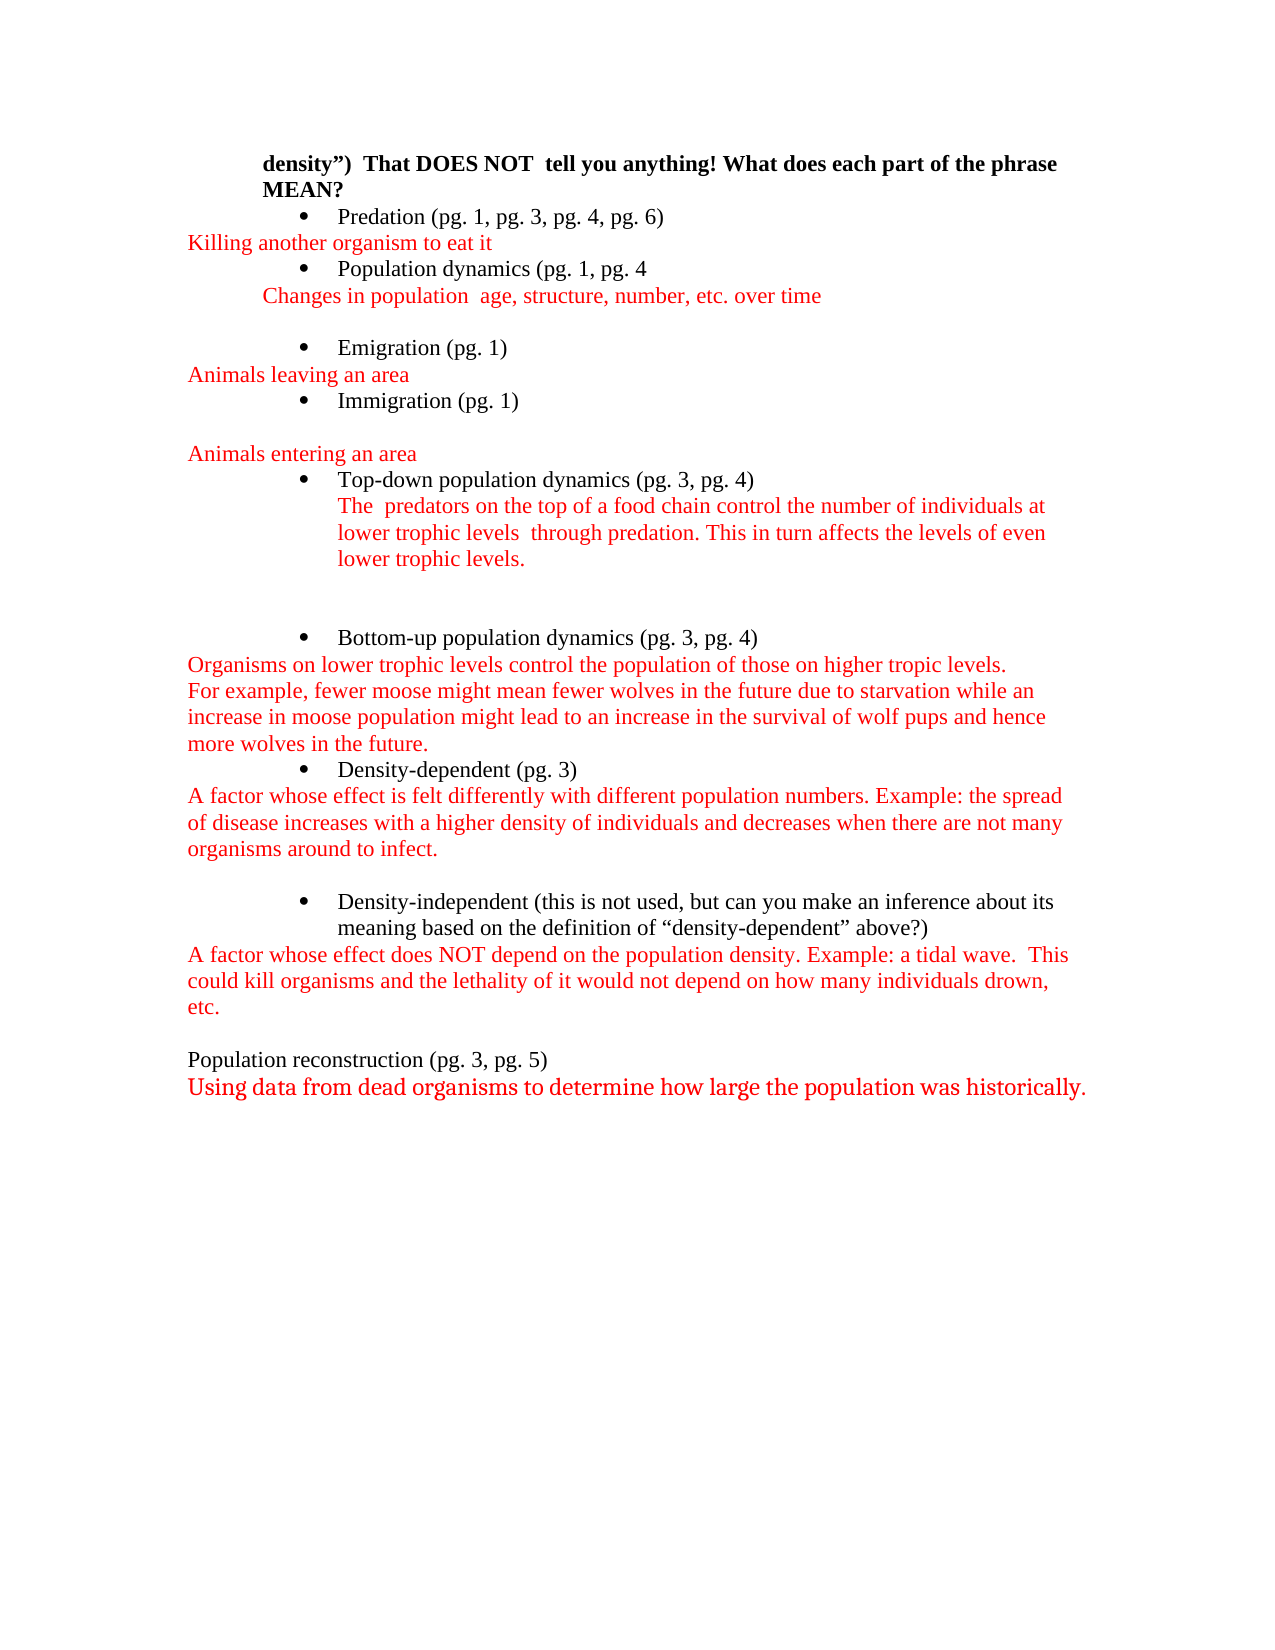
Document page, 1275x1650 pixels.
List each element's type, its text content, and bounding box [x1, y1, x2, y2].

text A factor whose effect does NOT depend on the population density. Example: a tidal wave. This could kill organisms and the lethality of it would not depend on how many individuals drown, etc. [187, 941, 1087, 1020]
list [225, 150, 1087, 203]
list Immigration (pg. 1) [300, 387, 1087, 413]
list Density-independent (this is not used, but can you make an inference about its meaning based on the definition of “density-dependent” above?) [300, 888, 1087, 941]
text Animals entering an area [187, 440, 1087, 466]
list The predators on the top of a food chain control the number of individuals at lower trophic levels through predation. This in turn affects the levels of even lower trophic levels. [337, 493, 1087, 572]
list Population dynamics (pg. 1, pg. 4 [300, 255, 1087, 282]
text Organisms on lower trophic levels control the population of those on higher tropic levels. For example, fewer moose might mean fewer wolves in the future due to starvation while an increase in moose population might lead to an increase in the survival of wolf pups and hence more wolves in the future. [187, 651, 1087, 756]
list Emigration (pg. 1) [300, 334, 1087, 361]
text Population reconstruction (pg. 3, pg. 5) [187, 1046, 1087, 1072]
text Killing another organism to eat it [187, 229, 1087, 255]
list Changes in population age, structure, number, etc. over time [262, 282, 1087, 308]
list Bottom-up population dynamics (pg. 3, pg. 4) [300, 624, 1087, 651]
list Top-down population dynamics (pg. 3, pg. 4) [300, 466, 1087, 493]
list Density-dependent (pg. 3) [300, 756, 1087, 782]
list Predation (pg. 1, pg. 3, pg. 4, pg. 6) [300, 203, 1087, 229]
text Animals leaving an area [187, 361, 1087, 387]
text Using data from dead organisms to determine how large the population was historically. [187, 1072, 1087, 1101]
text A factor whose effect is felt differently with different population numbers. Example: the spread of disease increases with a higher density of individuals and decreases when there are not many organisms around to infect. [187, 782, 1087, 862]
